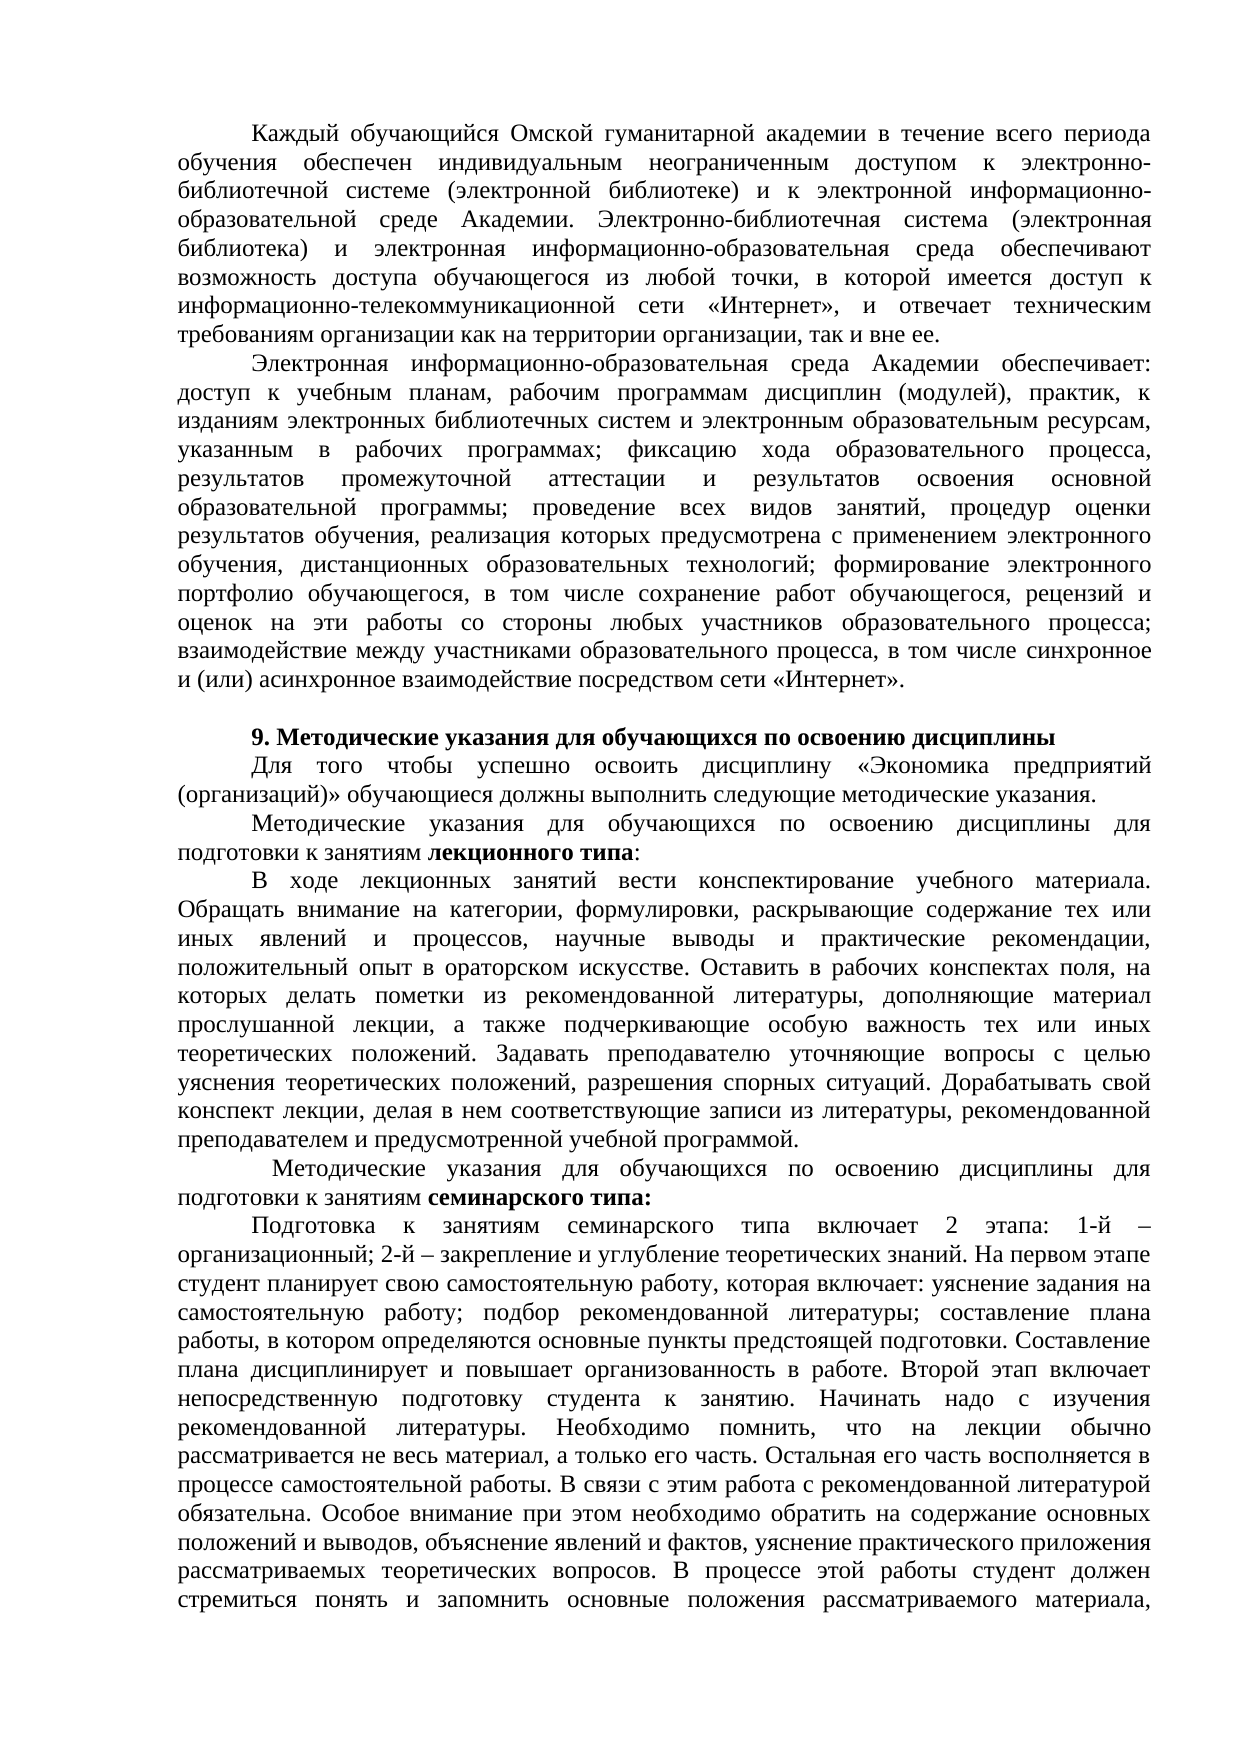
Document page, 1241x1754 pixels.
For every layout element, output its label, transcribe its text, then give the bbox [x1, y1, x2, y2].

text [177, 1211, 1152, 1613]
text Каждый обучающийся Омской гуманитарной академии в течение всего периода обучения обеспечен индивидуальным неограниченным доступом к электронно-библиотечной системе (электронной библиотеке) и к электронной информационно-образовательной среде Академии. Электронно-библиотечная система (электронная библиотека) и электронная информационно-образовательная среда обеспечивают возможность доступа обучающегося из любой точки, в которой имеется доступ к информационно-телекоммуникационной сети «Интернет», и отвечает техническим требованиям организации как на территории организации, так и вне ее. [177, 118, 1152, 348]
text Для того чтобы успешно освоить дисциплину «Экономика предприятий (организаций)» обучающиеся должны выполнить следующие методические указания. [177, 751, 1152, 808]
text Электронная информационно-образовательная среда Академии обеспечивает: доступ к учебным планам, рабочим программам дисциплин (модулей), практик, к изданиям электронных библиотечных систем и электронным образовательным ресурсам, указанным в рабочих программах; фиксацию хода образовательного процесса, результатов промежуточной аттестации и результатов освоения основной образовательной программы; проведение всех видов занятий, процедур оценки результатов обучения, реализация которых предусмотрена с применением электронного обучения, дистанционных образовательных технологий; формирование электронного портфолио обучающегося, в том числе сохранение работ обучающегося, рецензий и оценок на эти работы со стороны любых участников образовательного процесса; взаимодействие между участниками образовательного процесса, в том числе синхронное и (или) асинхронное взаимодействие посредством сети «Интернет». [177, 348, 1152, 693]
text Методические указания для обучающихся по освоению дисциплины для подготовки к занятиям семинарского типа: [177, 1153, 1152, 1211]
text 9. Методические указания для обучающихся по освоению дисциплины [177, 722, 1152, 751]
text В ходе лекционных занятий вести конспектирование учебного материала. Обращать внимание на категории, формулировки, раскрывающие содержание тех или иных явлений и процессов, научные выводы и практические рекомендации, положительный опыт в ораторском искусстве. Оставить в рабочих конспектах поля, на которых делать пометки из рекомендованной литературы, дополняющие материал прослушанной лекции, а также подчеркивающие особую важность тех или иных теоретических положений. Задавать преподавателю уточняющие вопросы с целью уяснения теоретических положений, разрешения спорных ситуаций. Дорабатывать свой конспект лекции, делая в нем соответствующие записи из литературы, рекомендованной преподавателем и предусмотренной учебной программой. [177, 866, 1152, 1153]
text Методические указания для обучающихся по освоению дисциплины для подготовки к занятиям лекционного типа: [177, 808, 1152, 866]
